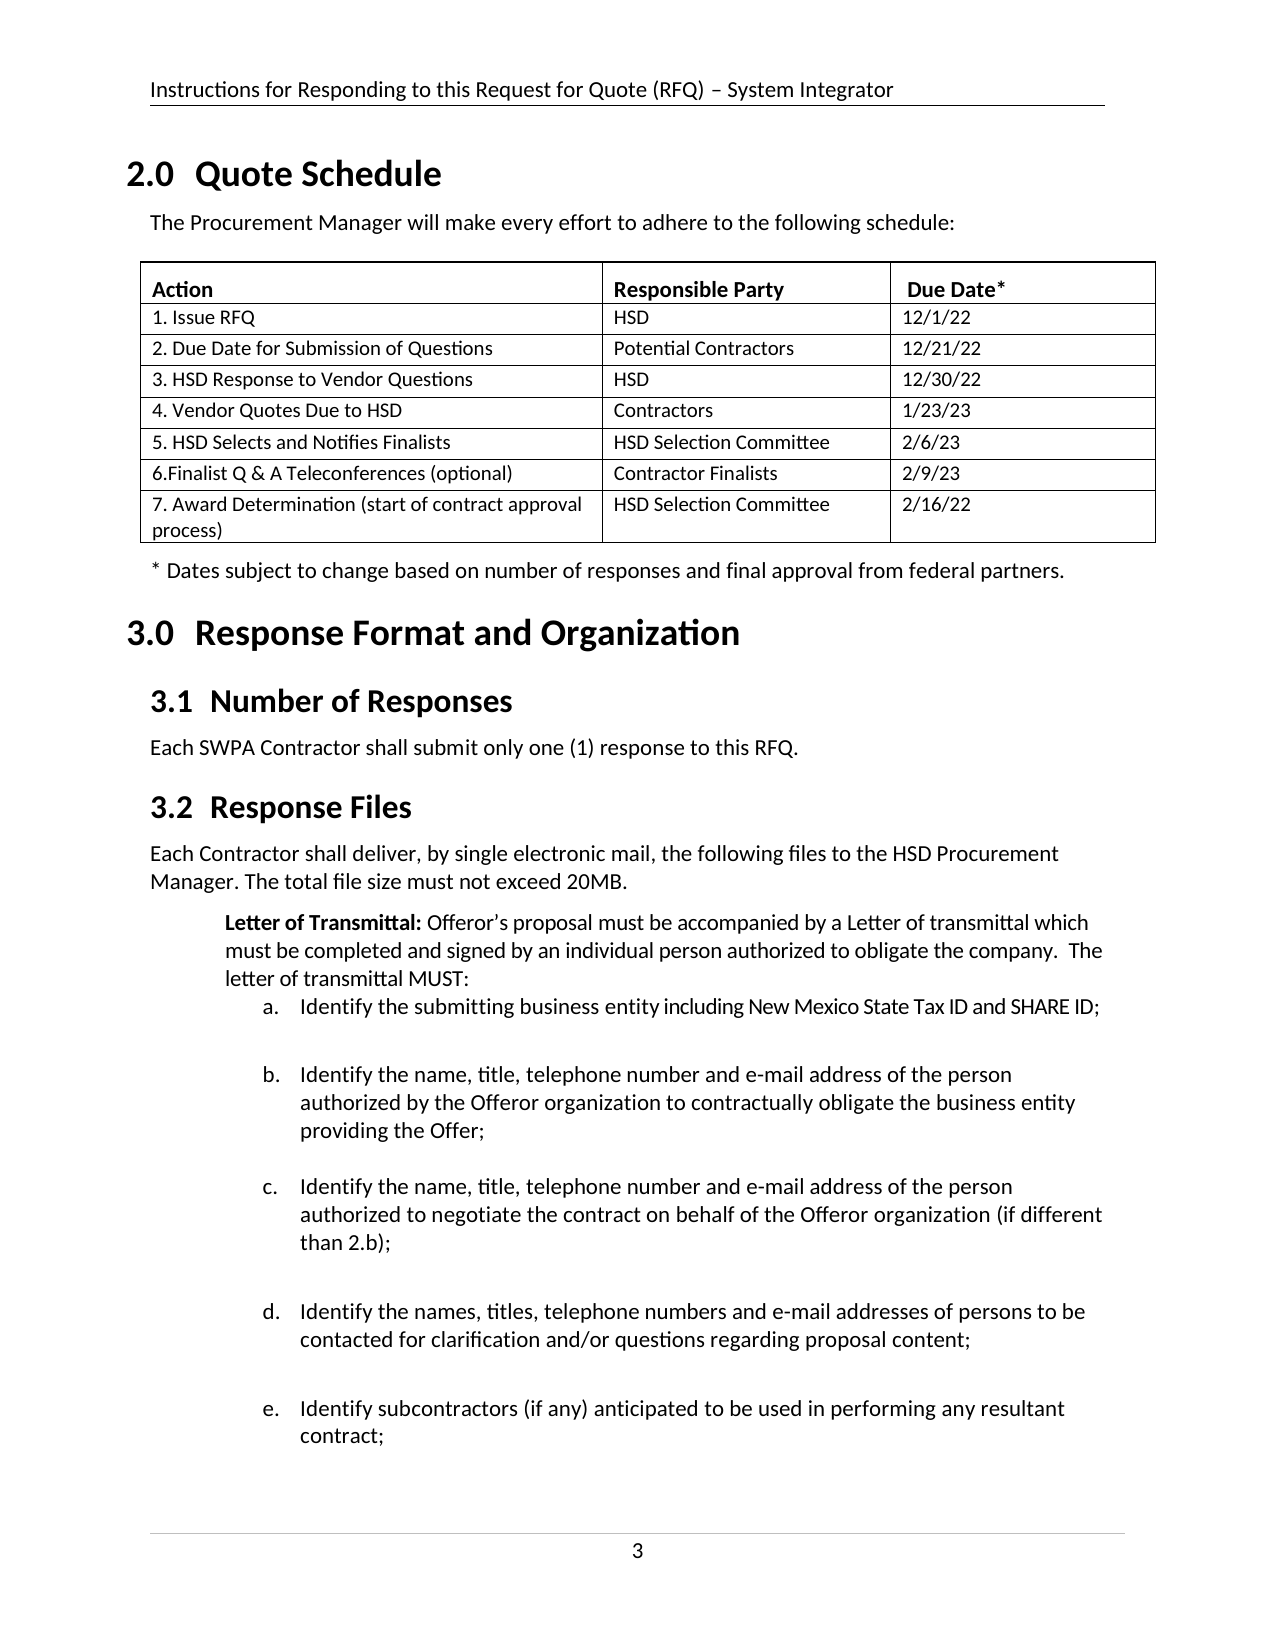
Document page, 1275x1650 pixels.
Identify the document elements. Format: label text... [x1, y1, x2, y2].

table_cell 2/9/23 [891, 460, 1155, 490]
table_cell 2/6/23 [891, 429, 1155, 459]
list Identify the submitting business entity including New Mexico State Tax ID and SHARE ID; [262, 992, 1104, 1020]
table_cell Contractor Finalists [603, 460, 890, 490]
table_cell 3. HSD Response to Vendor Questions [141, 366, 602, 397]
text Each SWPA Contractor shall submit only one (1) response to this RFQ. [150, 733, 1104, 761]
table_cell 12/30/22 [891, 366, 1155, 397]
table_cell 6.Finalist Q & A Teleconferences (optional) [141, 460, 602, 490]
table_cell Contractors [603, 398, 890, 428]
table_cell HSD [603, 366, 890, 397]
table_cell HSD Selection Committee [603, 429, 890, 459]
subtitle Response Files [150, 786, 1125, 827]
subtitle Number of Responses [150, 680, 1125, 720]
text The Procurement Manager will make every effort to adhere to the following schedule: [150, 208, 1104, 236]
table_cell 5. HSD Selects and Notifies Finalists [141, 429, 602, 459]
table_header Action [141, 263, 602, 303]
table_header Due Date* [891, 263, 1155, 303]
text Letter of Transmittal: Offeror’s proposal must be accompanied by a Letter of transmittal which must be completed and signed by an individual person authorized to obligate the company. The letter of transmittal MUST: [225, 908, 1104, 992]
table_cell 7. Award Determination (start of contract approval process) [141, 491, 602, 542]
table_header Responsible Party [603, 263, 890, 303]
table_cell Potential Contractors [603, 335, 890, 365]
subtitle Quote Schedule [150, 150, 1125, 196]
table_cell 1. Issue RFQ [141, 304, 602, 334]
table_cell 12/1/22 [891, 304, 1155, 334]
list Identify the names, titles, telephone numbers and e-mail addresses of persons to be contacted for clarification and/or questions regarding proposal content; [262, 1297, 1104, 1353]
table_cell HSD Selection Committee [603, 491, 890, 542]
table_cell 1/23/23 [891, 398, 1155, 428]
list Identify the name, title, telephone number and e-mail address of the person authorized to negotiate the contract on behalf of the Offeror organization (if different than 2.b); [262, 1172, 1104, 1257]
table_cell 2. Due Date for Submission of Questions [141, 335, 602, 365]
list Identify the name, title, telephone number and e-mail address of the person authorized by the Offeror organization to contractually obligate the business entity providing the Offer; [262, 1060, 1104, 1144]
list Identify subcontractors (if any) anticipated to be used in performing any resultant contract; [262, 1394, 1104, 1450]
table_cell 2/16/22 [891, 491, 1155, 542]
subtitle Response Format and Organization [150, 609, 1125, 655]
table_cell 4. Vendor Quotes Due to HSD [141, 398, 602, 428]
text * Dates subject to change based on number of responses and final approval from federal partners. [150, 556, 1125, 584]
table_cell 12/21/22 [891, 335, 1155, 365]
table_cell HSD [603, 304, 890, 334]
text Each Contractor shall deliver, by single electronic mail, the following files to the HSD Procurement Manager. The total file size must not exceed 20MB. [150, 839, 1104, 895]
